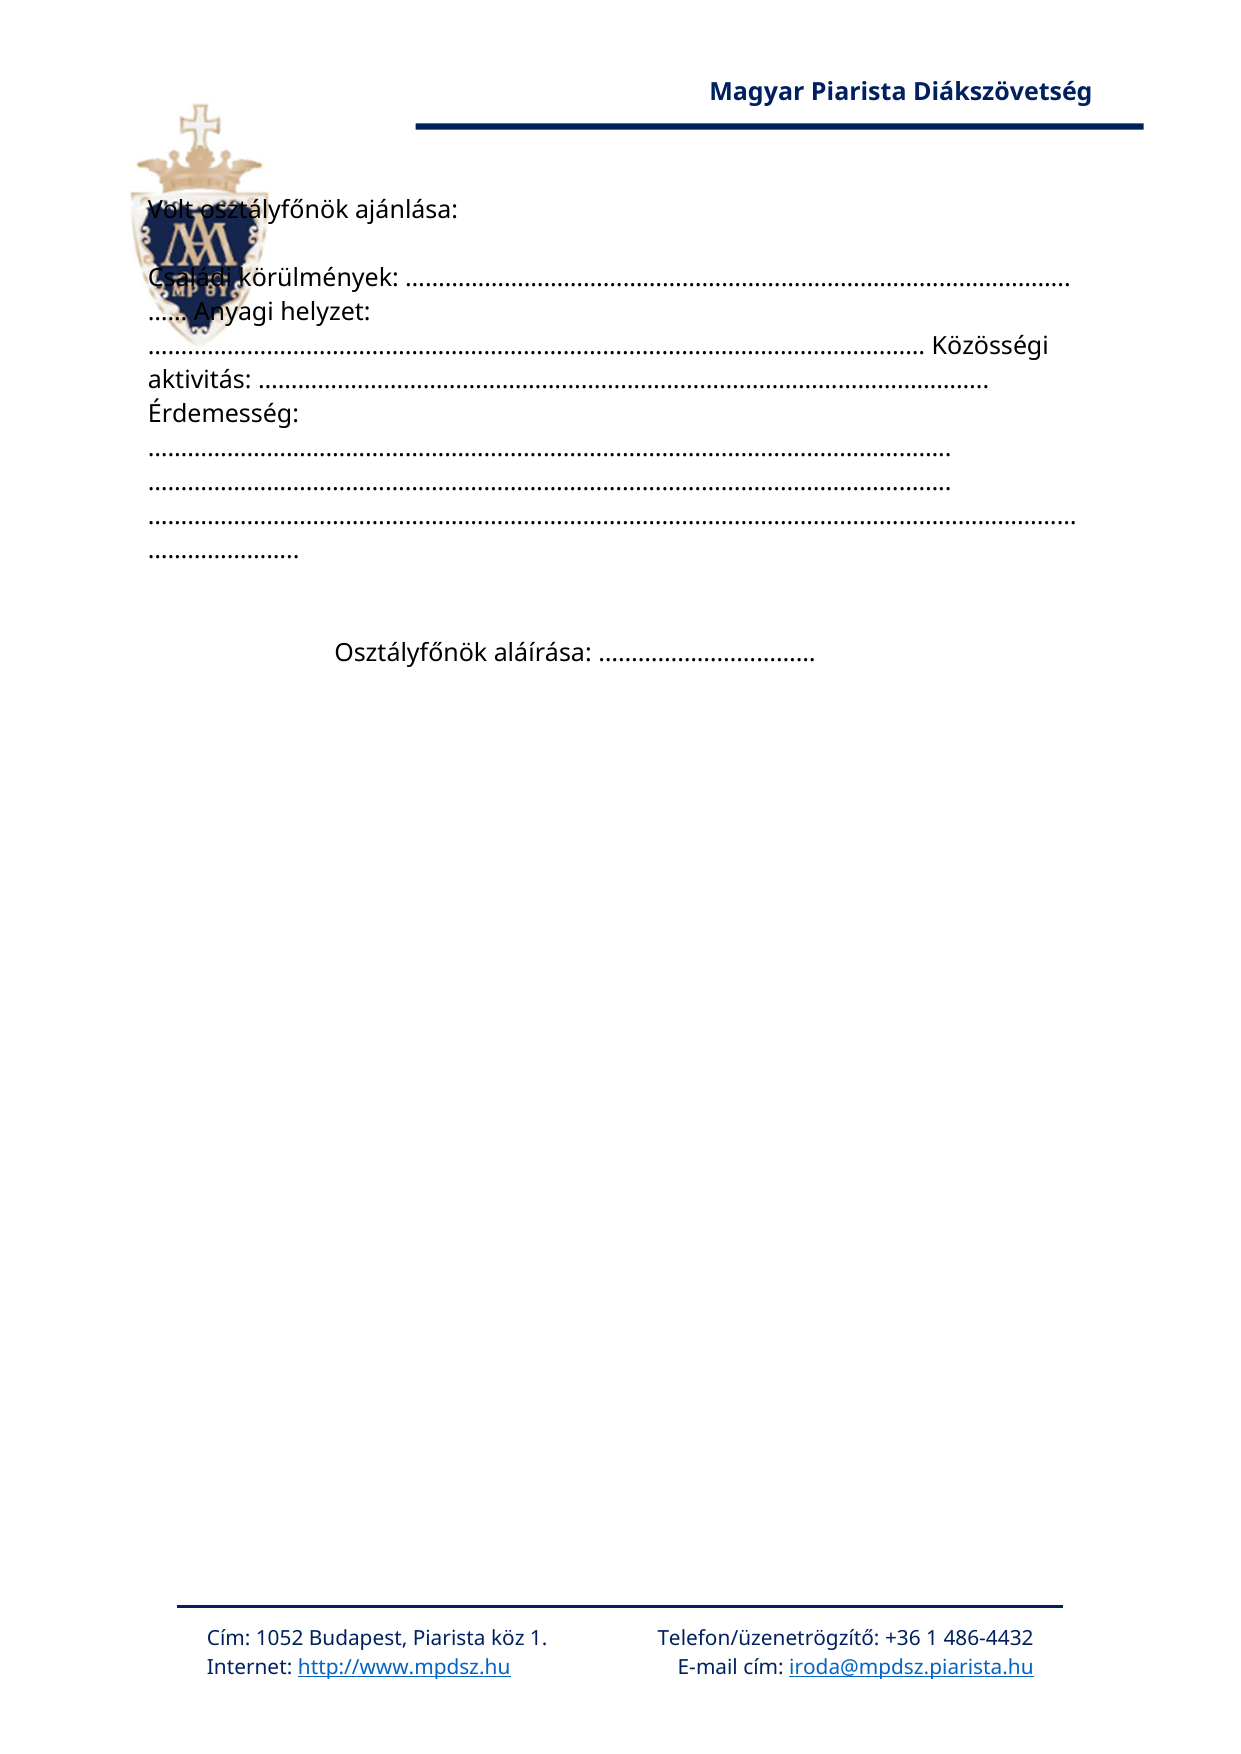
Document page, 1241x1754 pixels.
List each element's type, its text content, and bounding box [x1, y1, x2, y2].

text Osztályfőnök aláírása: …………………………… [148, 634, 1093, 668]
picture [115, 90, 285, 363]
text Volt osztályfőnök ajánlása: [148, 191, 1093, 225]
text Családi körülmények: ………………………………………………………………………………………..…… Anyagi helyzet: ………………………………………………………………………………………………….…… Közösségi aktivitás: ………….…………………………………………………………………………………….. Érdemesség: ………………………………………………………………………………………………………….. …………………………………………………………………………………………………………..……………………………………………………………………………………………………………………………………………….. [148, 259, 1093, 566]
